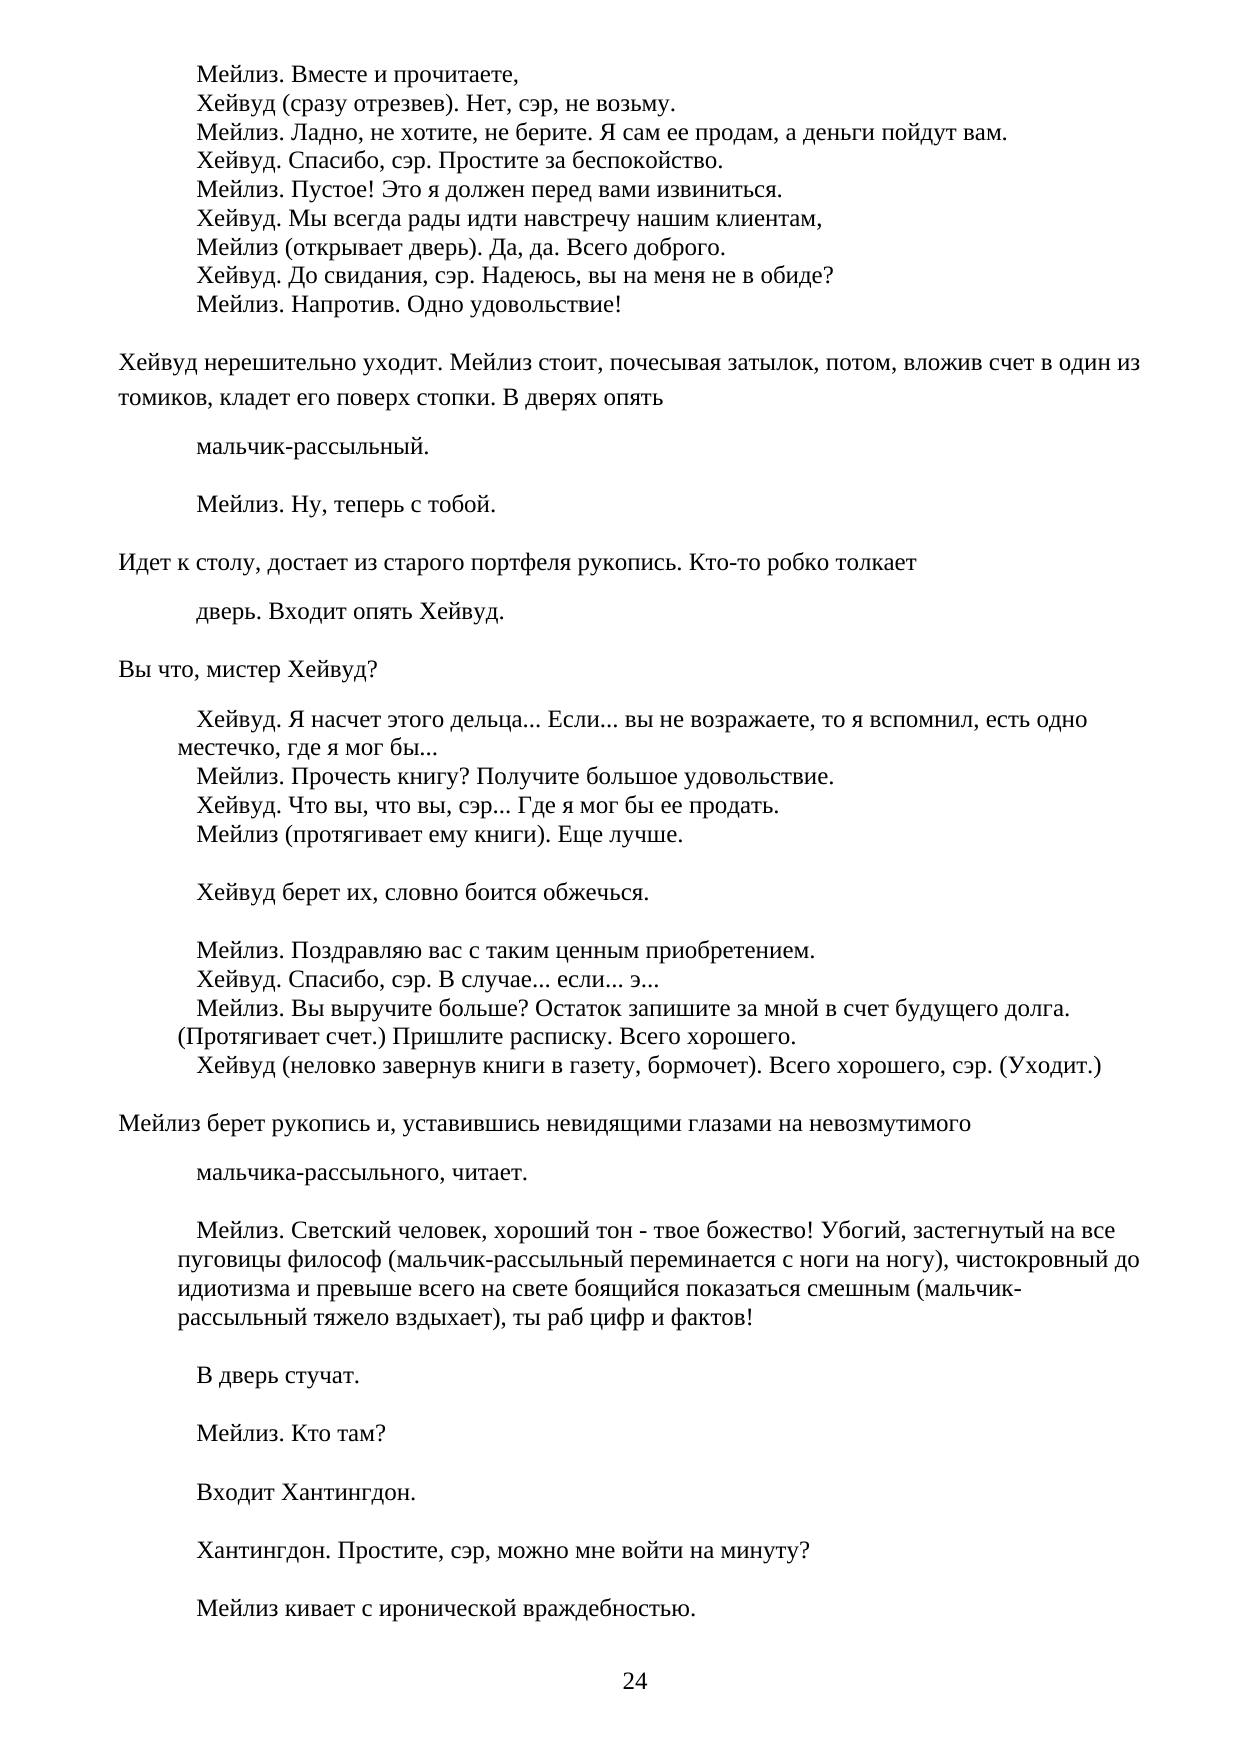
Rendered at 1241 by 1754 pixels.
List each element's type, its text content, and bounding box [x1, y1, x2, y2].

text Мейлиз. Вы выручите больше? Остаток запишите за мной в счет будущего долга. (Протягивает счет.) Пришлите расписку. Всего хорошего. [177, 993, 1152, 1050]
text Mейлиз. Пустое! Это я должен перед вами извиниться. [177, 174, 1152, 203]
text дверь. Входит опять Хейвуд. [177, 596, 1152, 625]
text мальчик-рассыльный. [177, 431, 1152, 459]
text Хейвуд берет их, словно боится обжечься. [177, 877, 1152, 906]
text Mейлиз. Вместе и прочитаете, [177, 59, 1152, 88]
text Вы что, мистер Хейвуд? [118, 654, 1152, 683]
text Mейлиз (открывает дверь). Да, да. Всего доброго. [177, 232, 1152, 260]
text Мейлиз кивает с иронической враждебностью. [177, 1593, 1152, 1622]
text Мейлиз. Светский человек, хороший тон - твое божество! Убогий, застегнутый на все пуговицы философ (мальчик-рассыльный переминается с ноги на ногу), чистокровный до идиотизма и превыше всего на свете боящийся показаться смешным (мальчик-рассыльный тяжело вздыхает), ты раб цифр и фактов! [177, 1216, 1152, 1331]
text Хейвуд. Что вы, что вы, сэр... Где я мог бы ее продать. [177, 790, 1152, 819]
text Мейлиз берет рукопись и, уставившись невидящими глазами на невозмутимого [118, 1108, 1152, 1137]
text Хейвуд (неловко завернув книги в газету, бормочет). Всего хорошего, сэр. (Уходит.) [177, 1050, 1152, 1079]
text Входит Хантингдон. [177, 1477, 1152, 1505]
text Хейвуд. Спасибо, сэр. В случае... если... э... [177, 964, 1152, 993]
text Мейлиз. Кто там? [177, 1418, 1152, 1447]
text Mейлиз (протягивает ему книги). Еще лучше. [177, 819, 1152, 847]
text Xейвуд. Я насчет этого дельца... Если... вы не возражаете, то я вспомнил, есть одно местечко, где я мог бы... [177, 704, 1152, 761]
text Mейлиз. Напротив. Одно удовольствие! [177, 289, 1152, 318]
text мальчика-рассыльного, читает. [177, 1157, 1152, 1186]
text Хейвуд. Спасибо, сэр. Простите за беспокойство. [177, 145, 1152, 174]
text Хейвуд нерешительно уходит. Мейлиз стоит, почесывая затылок, потом, вложив счет в один из томиков, кладет его поверх стопки. В дверях опять [118, 347, 1152, 411]
text Хейвуд. До свидания, сэр. Надеюсь, вы на меня не в обиде? [177, 260, 1152, 289]
text Mейлиз. Поздравляю вас с таким ценным приобретением. [177, 935, 1152, 964]
text Mейлиз. Ну, теперь с тобой. [177, 489, 1152, 518]
text Идет к столу, достает из старого портфеля рукопись. Кто-то робко толкает [118, 547, 1152, 576]
text В дверь стучат. [177, 1360, 1152, 1389]
text Mейлиз. Ладно, не хотите, не берите. Я сам ее продам, а деньги пойдут вам. [177, 117, 1152, 145]
text Хейвуд (сразу отрезвев). Нет, сэр, не возьму. [177, 88, 1152, 117]
text Mейлиз. Прочесть книгу? Получите большое удовольствие. [177, 761, 1152, 790]
text Хейвуд. Мы всегда рады идти навстречу нашим клиентам, [177, 203, 1152, 232]
text Хантингдон. Простите, сэр, можно мне войти на минуту? [177, 1535, 1152, 1563]
